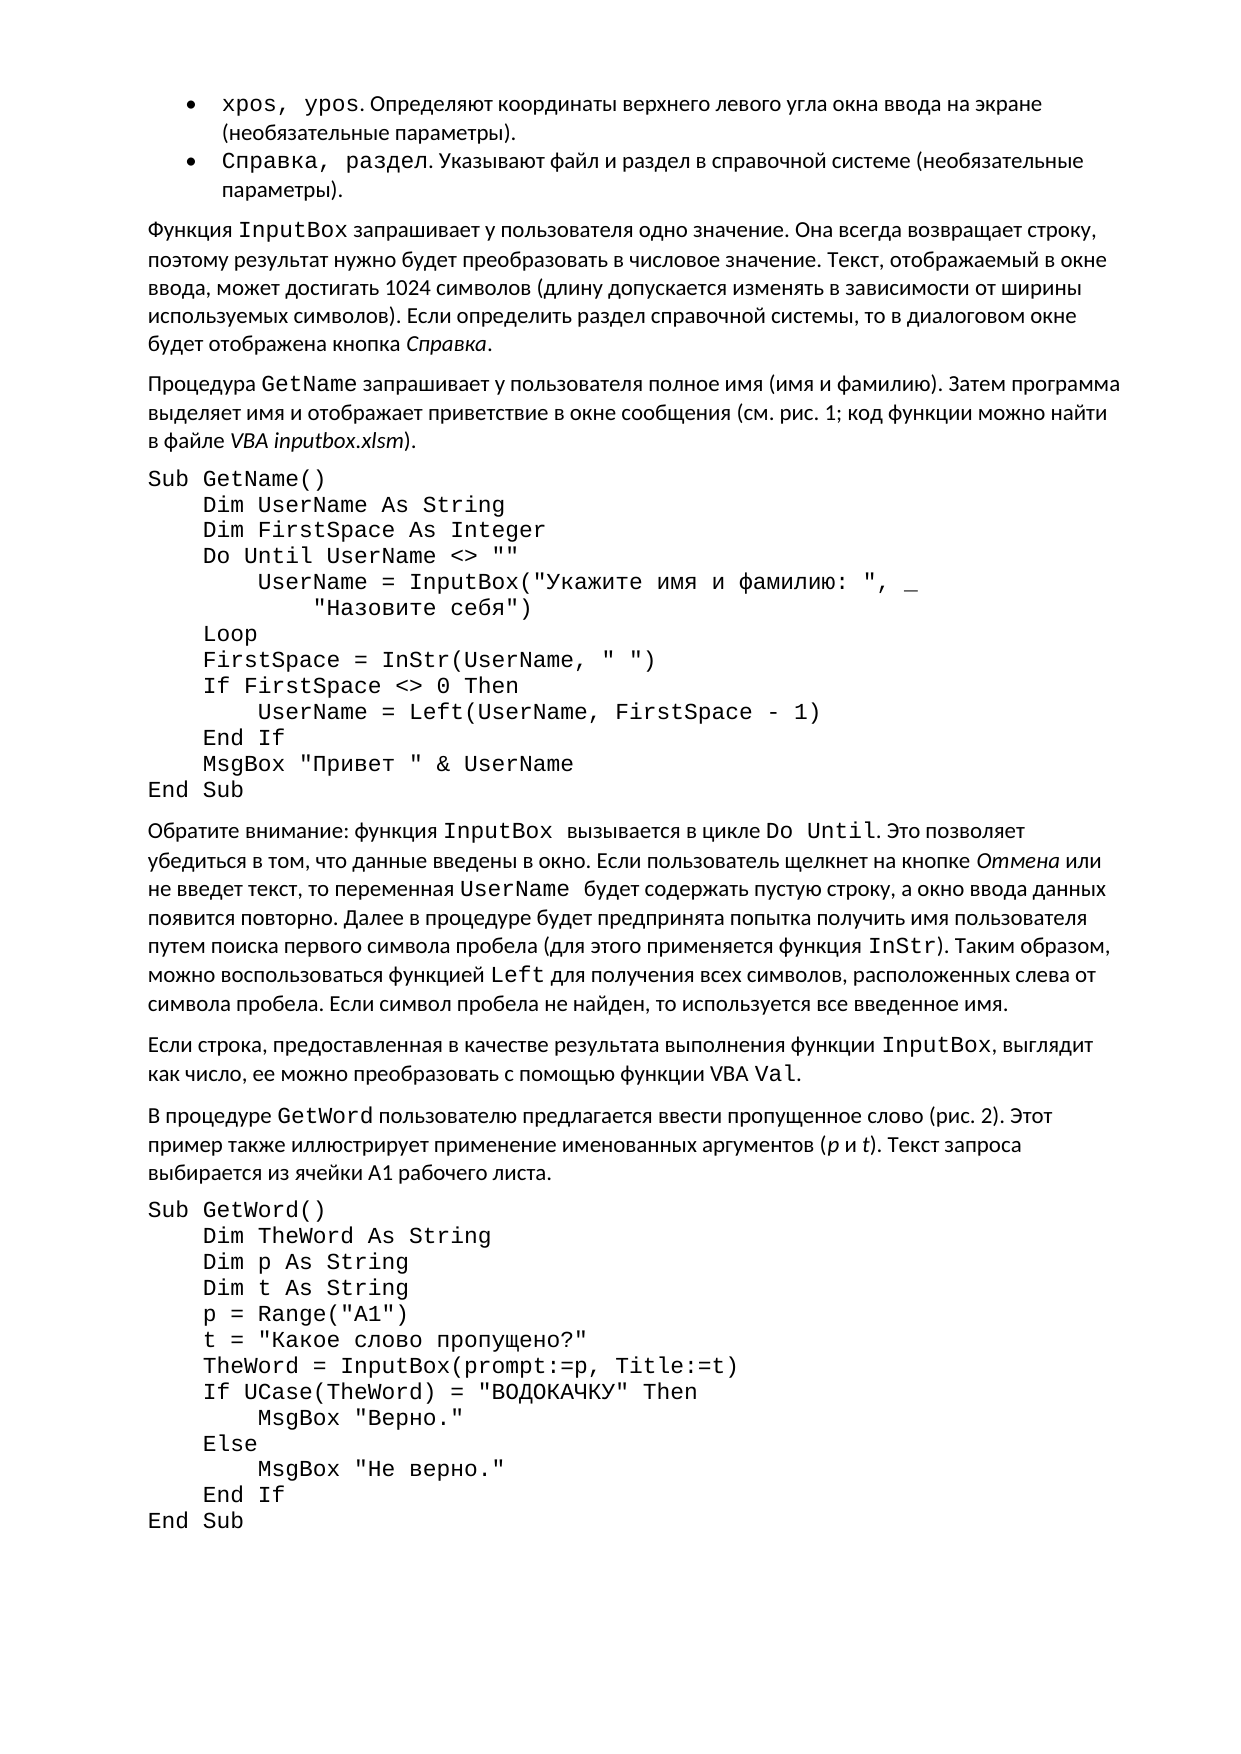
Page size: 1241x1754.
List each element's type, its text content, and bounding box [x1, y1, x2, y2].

text If UCase(TheWord) = "ВОДОКАЧКУ" Then [148, 1380, 1122, 1406]
text Dim UserName As String [148, 493, 1122, 519]
text t = "Какое слово пропущено?" [148, 1328, 1122, 1354]
text Функция InputBox запрашивает у пользователя одно значение. Она всегда возвращает строку, поэтому результат нужно будет преобразовать в числовое значение. Текст, отображаемый в окне ввода, может достигать 1024 символов (длину допускается изменять в зависимости от ширины используемых символов). Если определить раздел справочной системы, то в диалоговом окне будет отображена кнопка Справка. [148, 216, 1122, 357]
text Loop [148, 623, 1122, 648]
text В процедуре GetWord пользователю предлагается ввести пропущенное слово (рис. 2). Этот пример также иллюстрирует применение именованных аргументов (р и t). Текст запроса выбирается из ячейки А1 рабочего листа. [148, 1101, 1122, 1186]
text Dim p As String [148, 1250, 1122, 1276]
text Do Until UserName <> "" [148, 545, 1122, 571]
text MsgBox "Не верно." [148, 1458, 1122, 1484]
text Dim FirstSpace As Integer [148, 519, 1122, 545]
text Если строка, предоставленная в качестве результата выполнения функции InputBox, выглядит как число, ее можно преобразовать с помощью функции VBA Val. [148, 1030, 1122, 1088]
text MsgBox "Верно." [148, 1406, 1122, 1432]
text MsgBox "Привет " & UserName [148, 752, 1122, 778]
list xpos, ypos. Определяют координаты верхнего левого угла окна ввода на экране (необязательные параметры). [185, 89, 1122, 146]
text Else [148, 1432, 1122, 1458]
list Справка, раздел. Указывают файл и раздел в справочной системе (необязательные параметры). [185, 146, 1122, 203]
text Процедура GetName запрашивает у пользователя полное имя (имя и фамилию). Затем программа выделяет имя и отображает приветствие в окне сообщения (см. рис. 1; код функции можно найти в файле VBA inputbox.xlsm). [148, 369, 1122, 454]
text Dim TheWord As String [148, 1224, 1122, 1250]
text UserName = Left(UserName, FirstSpace - 1) [148, 700, 1122, 726]
text Sub GetName() [148, 467, 1122, 493]
text End Sub [148, 1510, 1122, 1536]
text FirstSpace = InStr(UserName, " ") [148, 648, 1122, 674]
text TheWord = InputBox(prompt:=p, Title:=t) [148, 1354, 1122, 1380]
text End If [148, 726, 1122, 752]
text p = Range("A1") [148, 1302, 1122, 1328]
text "Назовите себя") [148, 597, 1122, 623]
text End Sub [148, 778, 1122, 804]
text Обратите внимание: функция InputBox вызывается в цикле Do Until. Это позволяет убедиться в том, что данные введены в окно. Если пользователь щелкнет на кнопке Отмена или не введет текст, то переменная UserName будет содержать пустую строку, а окно ввода данных появится повторно. Далее в процедуре будет предпринята попытка получить имя пользователя путем поиска первого символа пробела (для этого применяется функция InStr). Таким образом, можно воспользоваться функцией Left для получения всех символов, расположенных слева от символа пробела. Если символ пробела не найден, то используется все введенное имя. [148, 817, 1122, 1017]
text Sub GetWord() [148, 1198, 1122, 1224]
text UserName = InputBox("Укажите имя и фамилию: ", _ [148, 571, 1122, 597]
text End If [148, 1484, 1122, 1510]
text Dim t As String [148, 1276, 1122, 1302]
text If FirstSpace <> 0 Then [148, 674, 1122, 700]
